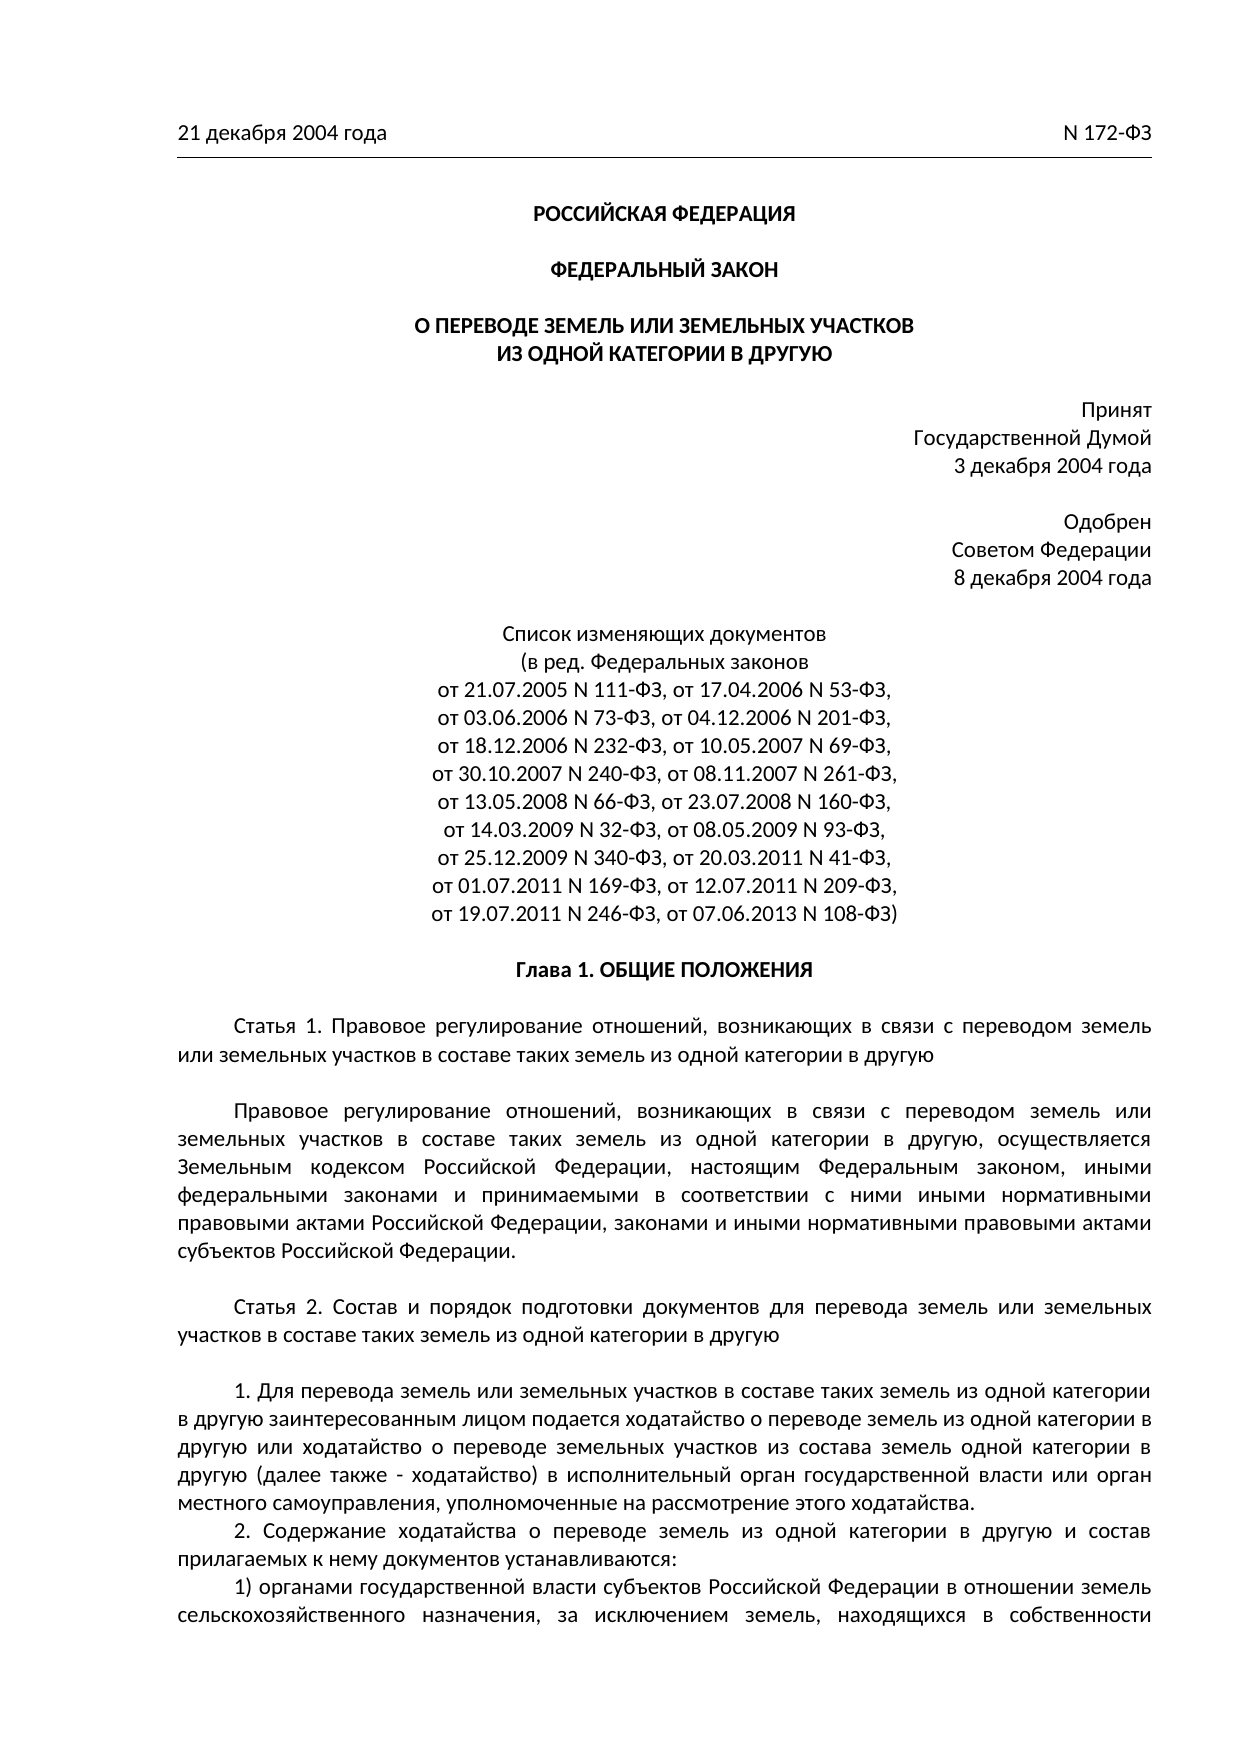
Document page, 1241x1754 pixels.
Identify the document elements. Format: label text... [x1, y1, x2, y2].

text от 19.07.2011 N 246-ФЗ, от 07.06.2013 N 108-ФЗ) [177, 899, 1152, 928]
text ИЗ ОДНОЙ КАТЕГОРИИ В ДРУГУЮ [177, 339, 1152, 367]
table_header N 172-ФЗ [664, 118, 1152, 146]
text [177, 1572, 1152, 1628]
text 2. Содержание ходатайства о переводе земель из одной категории в другую и состав прилагаемых к нему документов устанавливаются: [177, 1516, 1152, 1572]
text Принят [177, 395, 1152, 423]
text от 14.03.2009 N 32-ФЗ, от 08.05.2009 N 93-ФЗ, [177, 816, 1152, 843]
text Государственной Думой [177, 423, 1152, 451]
text Статья 1. Правовое регулирование отношений, возникающих в связи с переводом земель или земельных участков в составе таких земель из одной категории в другую [177, 1012, 1152, 1068]
text от 21.07.2005 N 111-ФЗ, от 17.04.2006 N 53-ФЗ, [177, 675, 1152, 703]
text О ПЕРЕВОДЕ ЗЕМЕЛЬ ИЛИ ЗЕМЕЛЬНЫХ УЧАСТКОВ [177, 311, 1152, 339]
text Правовое регулирование отношений, возникающих в связи с переводом земель или земельных участков в составе таких земель из одной категории в другую, осуществляется Земельным кодексом Российской Федерации, настоящим Федеральным законом, иными федеральными законами и принимаемыми в соответствии с ними иными нормативными правовыми актами Российской Федерации, законами и иными нормативными правовыми актами субъектов Российской Федерации. [177, 1096, 1152, 1264]
text от 03.06.2006 N 73-ФЗ, от 04.12.2006 N 201-ФЗ, [177, 703, 1152, 731]
text от 13.05.2008 N 66-ФЗ, от 23.07.2008 N 160-ФЗ, [177, 787, 1152, 816]
text Советом Федерации [177, 535, 1152, 563]
table_header 21 декабря 2004 года [177, 118, 664, 146]
text (в ред. Федеральных законов [177, 647, 1152, 675]
text 3 декабря 2004 года [177, 451, 1152, 479]
text от 30.10.2007 N 240-ФЗ, от 08.11.2007 N 261-ФЗ, [177, 759, 1152, 787]
text Статья 2. Состав и порядок подготовки документов для перевода земель или земельных участков в составе таких земель из одной категории в другую [177, 1292, 1152, 1348]
text Список изменяющих документов [177, 619, 1152, 647]
text от 25.12.2009 N 340-ФЗ, от 20.03.2011 N 41-ФЗ, [177, 843, 1152, 872]
text ФЕДЕРАЛЬНЫЙ ЗАКОН [177, 255, 1152, 283]
text 1. Для перевода земель или земельных участков в составе таких земель из одной категории в другую заинтересованным лицом подается ходатайство о переводе земель из одной категории в другую или ходатайство о переводе земельных участков из состава земель одной категории в другую (далее также - ходатайство) в исполнительный орган государственной власти или орган местного самоуправления, уполномоченные на рассмотрение этого ходатайства. [177, 1376, 1152, 1516]
text Глава 1. ОБЩИЕ ПОЛОЖЕНИЯ [177, 956, 1152, 984]
text РОССИЙСКАЯ ФЕДЕРАЦИЯ [177, 199, 1152, 227]
text 8 декабря 2004 года [177, 563, 1152, 591]
text Одобрен [177, 507, 1152, 535]
text от 01.07.2011 N 169-ФЗ, от 12.07.2011 N 209-ФЗ, [177, 872, 1152, 899]
text от 18.12.2006 N 232-ФЗ, от 10.05.2007 N 69-ФЗ, [177, 731, 1152, 759]
